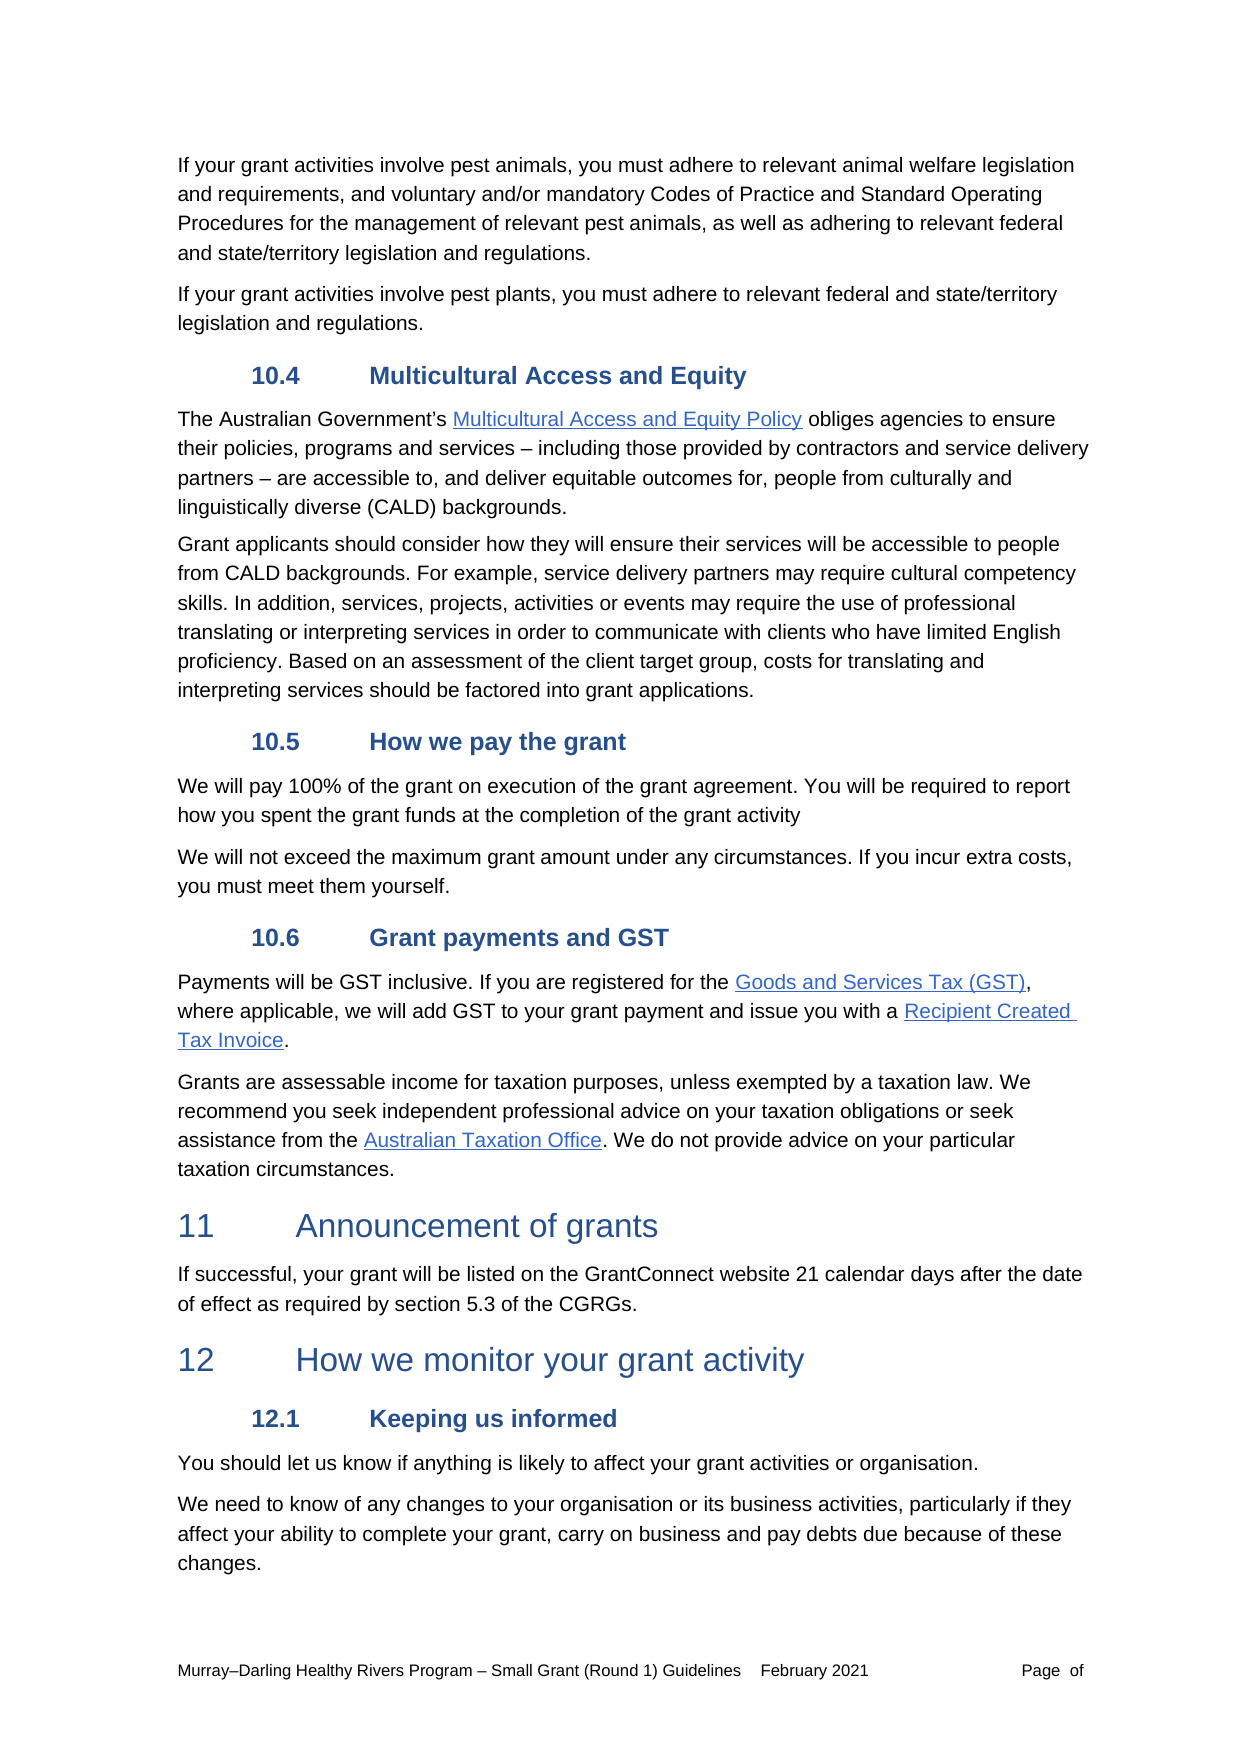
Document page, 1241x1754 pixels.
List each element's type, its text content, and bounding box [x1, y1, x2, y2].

text We will not exceed the maximum grant amount under any circumstances. If you incur extra costs, you must meet them yourself. [177, 839, 1092, 898]
text Payments will be GST inclusive. If you are registered for the Goods and Services Tax (GST), where applicable, we will add GST to your grant payment and issue you with a Recipient Created Tax Invoice. [177, 964, 1092, 1052]
subtitle Announcement of grants [177, 1206, 1092, 1244]
subtitle Grant payments and GST [251, 923, 1092, 952]
text If your grant activities involve pest plants, you must adhere to relevant federal and state/territory legislation and regulations. [177, 277, 1092, 335]
text Grants are assessable income for taxation purposes, unless exempted by a taxation law. We recommend you seek independent professional advice on your taxation obligations or seek assistance from the Australian Taxation Office. We do not provide advice on your particular taxation circumstances. [177, 1064, 1092, 1181]
subtitle How we monitor your grant activity [177, 1340, 1092, 1379]
text If successful, your grant will be listed on the GrantConnect website 21 calendar days after the date of effect as required by section 5.3 of the CGRGs. [177, 1257, 1092, 1315]
text If your grant activities involve pest animals, you must adhere to relevant animal welfare legislation and requirements, and voluntary and/or mandatory Codes of Practice and Standard Operating Procedures for the management of relevant pest animals, as well as adhering to relevant federal and state/territory legislation and regulations. [177, 148, 1092, 264]
text We will pay 100% of the grant on execution of the grant agreement. You will be required to report how you spent the grant funds at the completion of the grant activity [177, 768, 1092, 827]
subtitle Multicultural Access and Equity [251, 360, 1092, 389]
list The Australian Government’s Multicultural Access and Equity Policy obliges agencies to ensure their policies, programs and services – including those provided by contractors and service delivery partners – are accessible to, and deliver equitable outcomes for, people from culturally and linguistically diverse (CALD) backgrounds. [177, 402, 1092, 518]
list Grant applicants should consider how they will ensure their services will be accessible to people from CALD backgrounds. For example, service delivery partners may require cultural competency skills. In addition, services, projects, activities or events may require the use of professional translating or interpreting services in order to communicate with clients who have limited English proficiency. Based on an assessment of the client target group, costs for translating and interpreting services should be factored into grant applications. [177, 527, 1092, 702]
text We need to know of any changes to your organisation or its business activities, particularly if they affect your ability to complete your grant, carry on business and pay debts due because of these changes. [177, 1487, 1092, 1574]
text You should let us know if anything is likely to affect your grant activities or organisation. [177, 1445, 1092, 1474]
subtitle How we pay the grant [251, 727, 1092, 756]
subtitle Keeping us informed [251, 1404, 1092, 1433]
